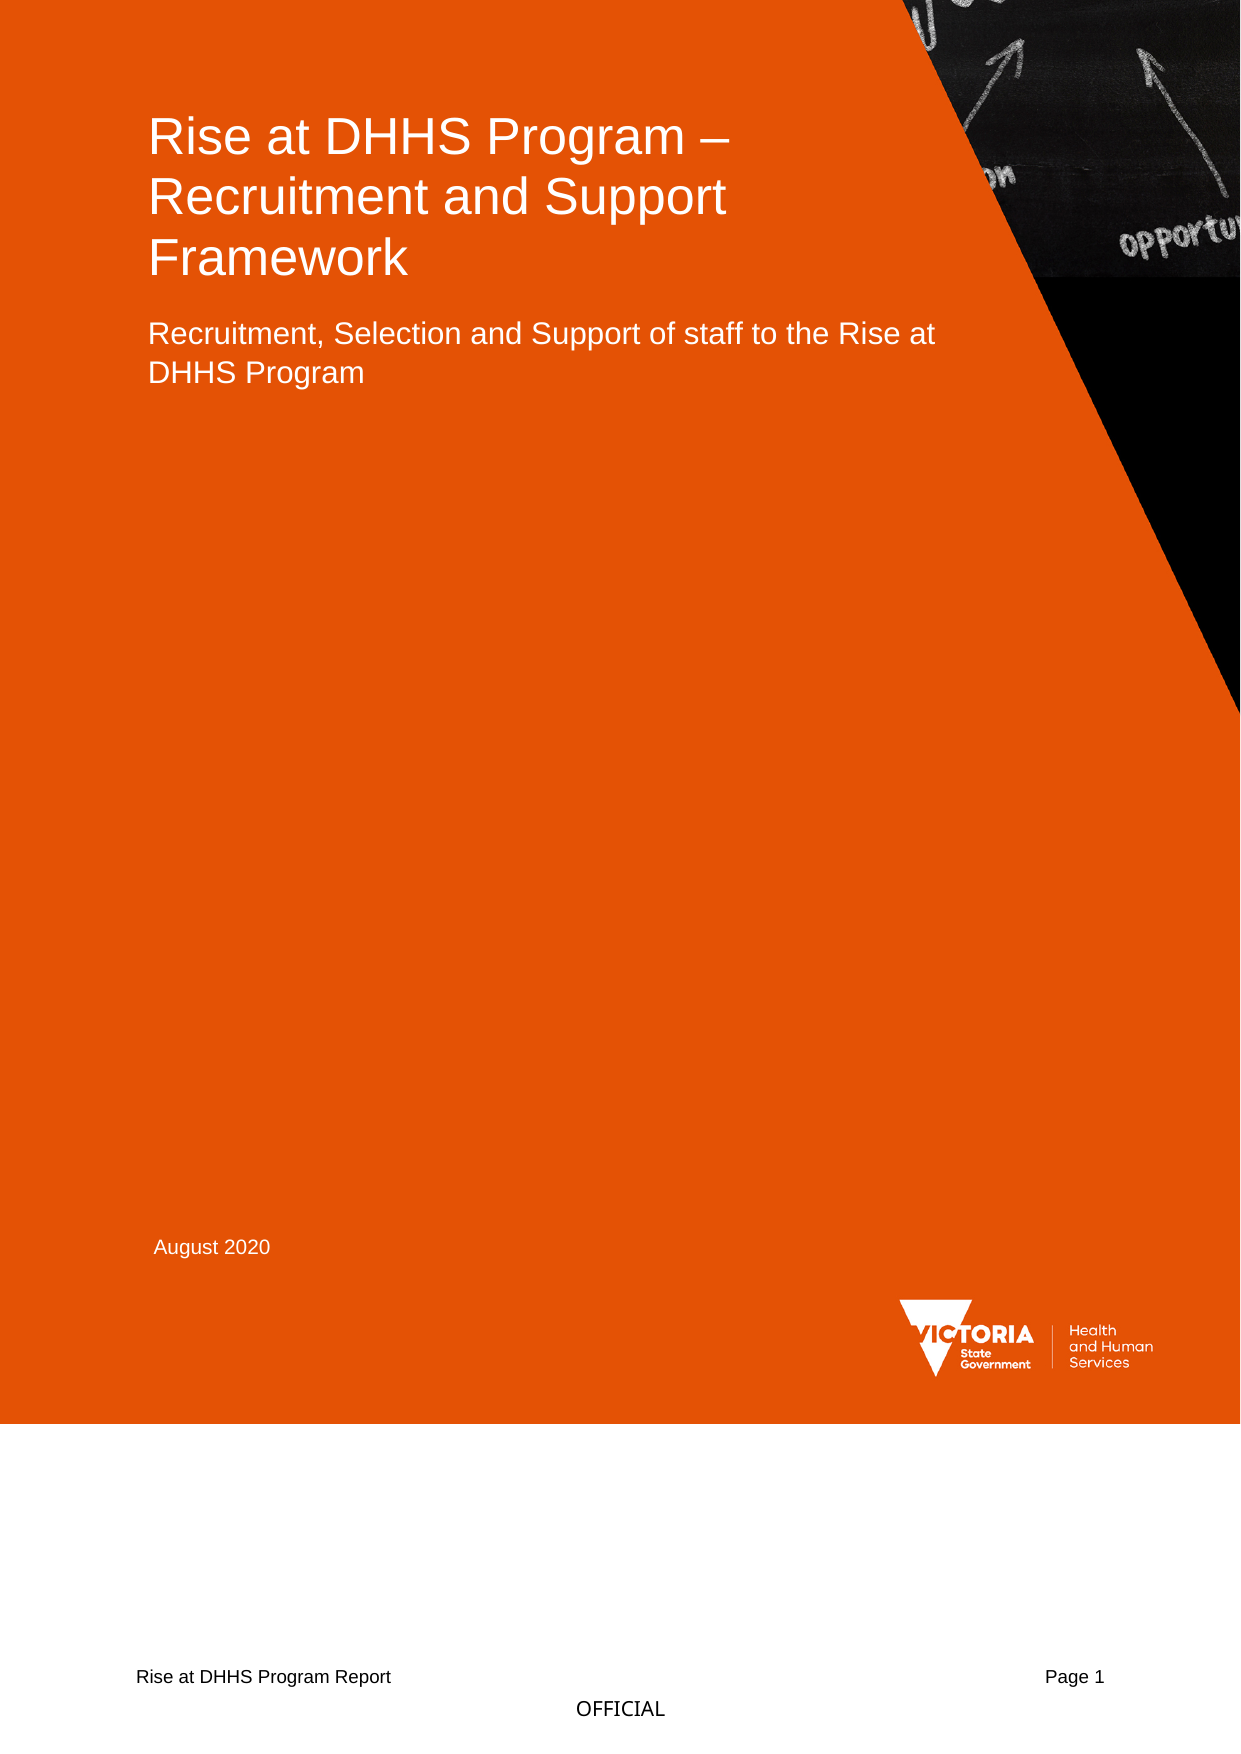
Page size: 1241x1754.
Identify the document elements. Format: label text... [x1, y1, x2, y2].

table_cell August 2020 [148, 520, 974, 1259]
picture [0, 0, 1241, 1424]
table_header Rise at DHHS Program – Recruitment and Support Framework Recruitment, Selection and Support of staff to the Rise at DHHS Program [148, 105, 974, 520]
